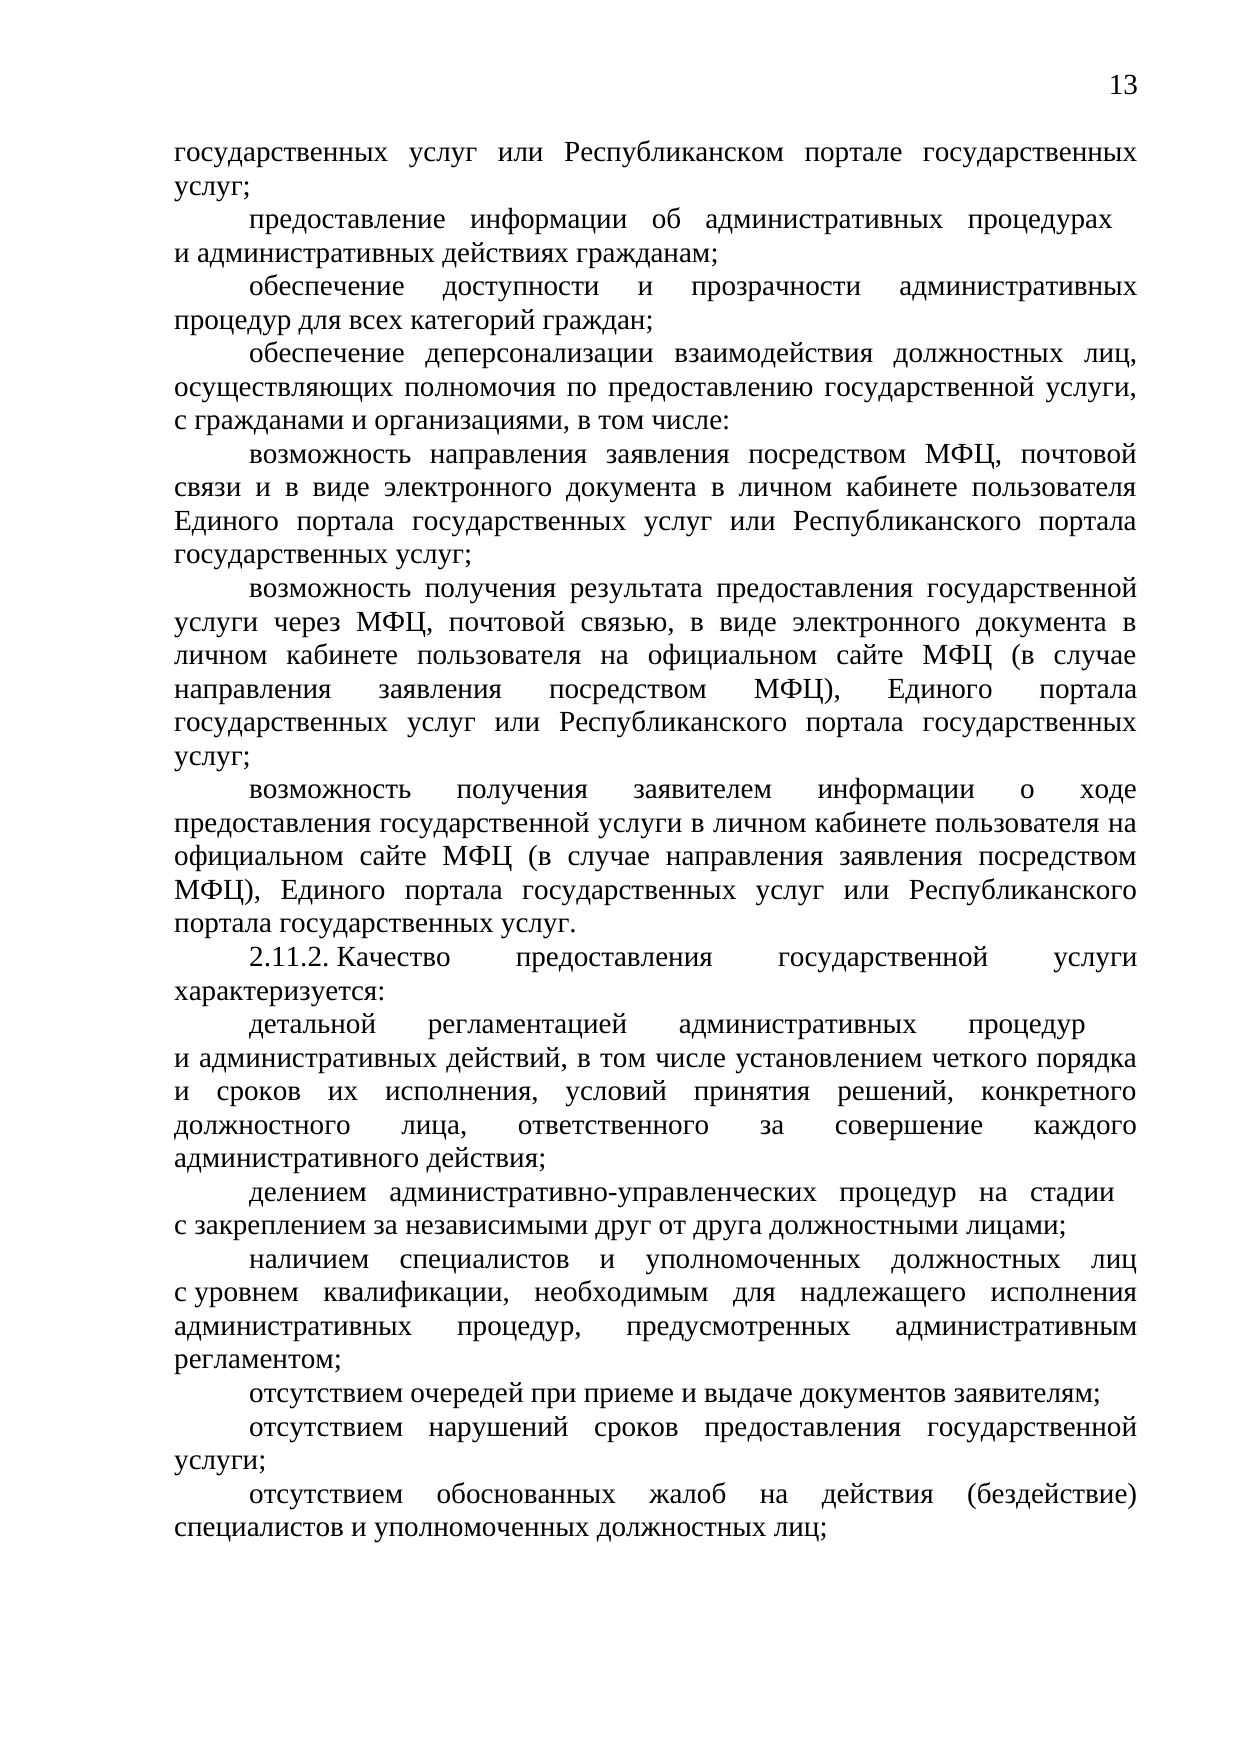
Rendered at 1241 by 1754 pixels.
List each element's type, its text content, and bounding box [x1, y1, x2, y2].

text отсутствием нарушений сроков предоставления государственной услуги; [174, 1409, 1138, 1476]
text детальной регламентацией административных процедур и административных действий, в том числе установлением четкого порядка и сроков их исполнения, условий принятия решений, конкретного должностного лица, ответственного за совершение каждого административного действия; [174, 1006, 1138, 1174]
text отсутствием обоснованных жалоб на действия (бездействие) специалистов и уполномоченных должностных лиц; [174, 1476, 1138, 1543]
text отсутствием очередей при приеме и выдаче документов заявителям; [174, 1375, 1138, 1409]
text возможность получения заявителем информации о ходе предоставления государственной услуги в личном кабинете пользователя на официальном сайте МФЦ (в случае направления заявления посредством МФЦ), Единого портала государственных услуг или Республиканского портала государственных услуг. [174, 771, 1138, 939]
text делением административно-управленческих процедур на стадии с закреплением за независимыми друг от друга должностными лицами; [174, 1174, 1138, 1241]
text обеспечение деперсонализации взаимодействия должностных лиц, осуществляющих полномочия по предоставлению государственной услуги, с гражданами и организациями, в том числе: [174, 335, 1138, 436]
text наличием специалистов и уполномоченных должностных лиц с уровнем квалификации, необходимым для надлежащего исполнения административных процедур, предусмотренных административным регламентом; [174, 1241, 1138, 1375]
text 2.11.2. Качество предоставления государственной услуги характеризуется: [174, 939, 1138, 1006]
text обеспечение доступности и прозрачности административных процедур для всех категорий граждан; [174, 268, 1138, 335]
text возможность получения результата предоставления государственной услуги через МФЦ, почтовой связью, в виде электронного документа в личном кабинете пользователя на официальном сайте МФЦ (в случае направления заявления посредством МФЦ), Единого портала государственных услуг или Республиканского портала государственных услуг; [174, 570, 1138, 771]
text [174, 134, 1138, 201]
text предоставление информации об административных процедурах и административных действиях гражданам; [174, 201, 1138, 268]
text возможность направления заявления посредством МФЦ, почтовой связи и в виде электронного документа в личном кабинете пользователя Единого портала государственных услуг или Республиканского портала государственных услуг; [174, 436, 1138, 570]
